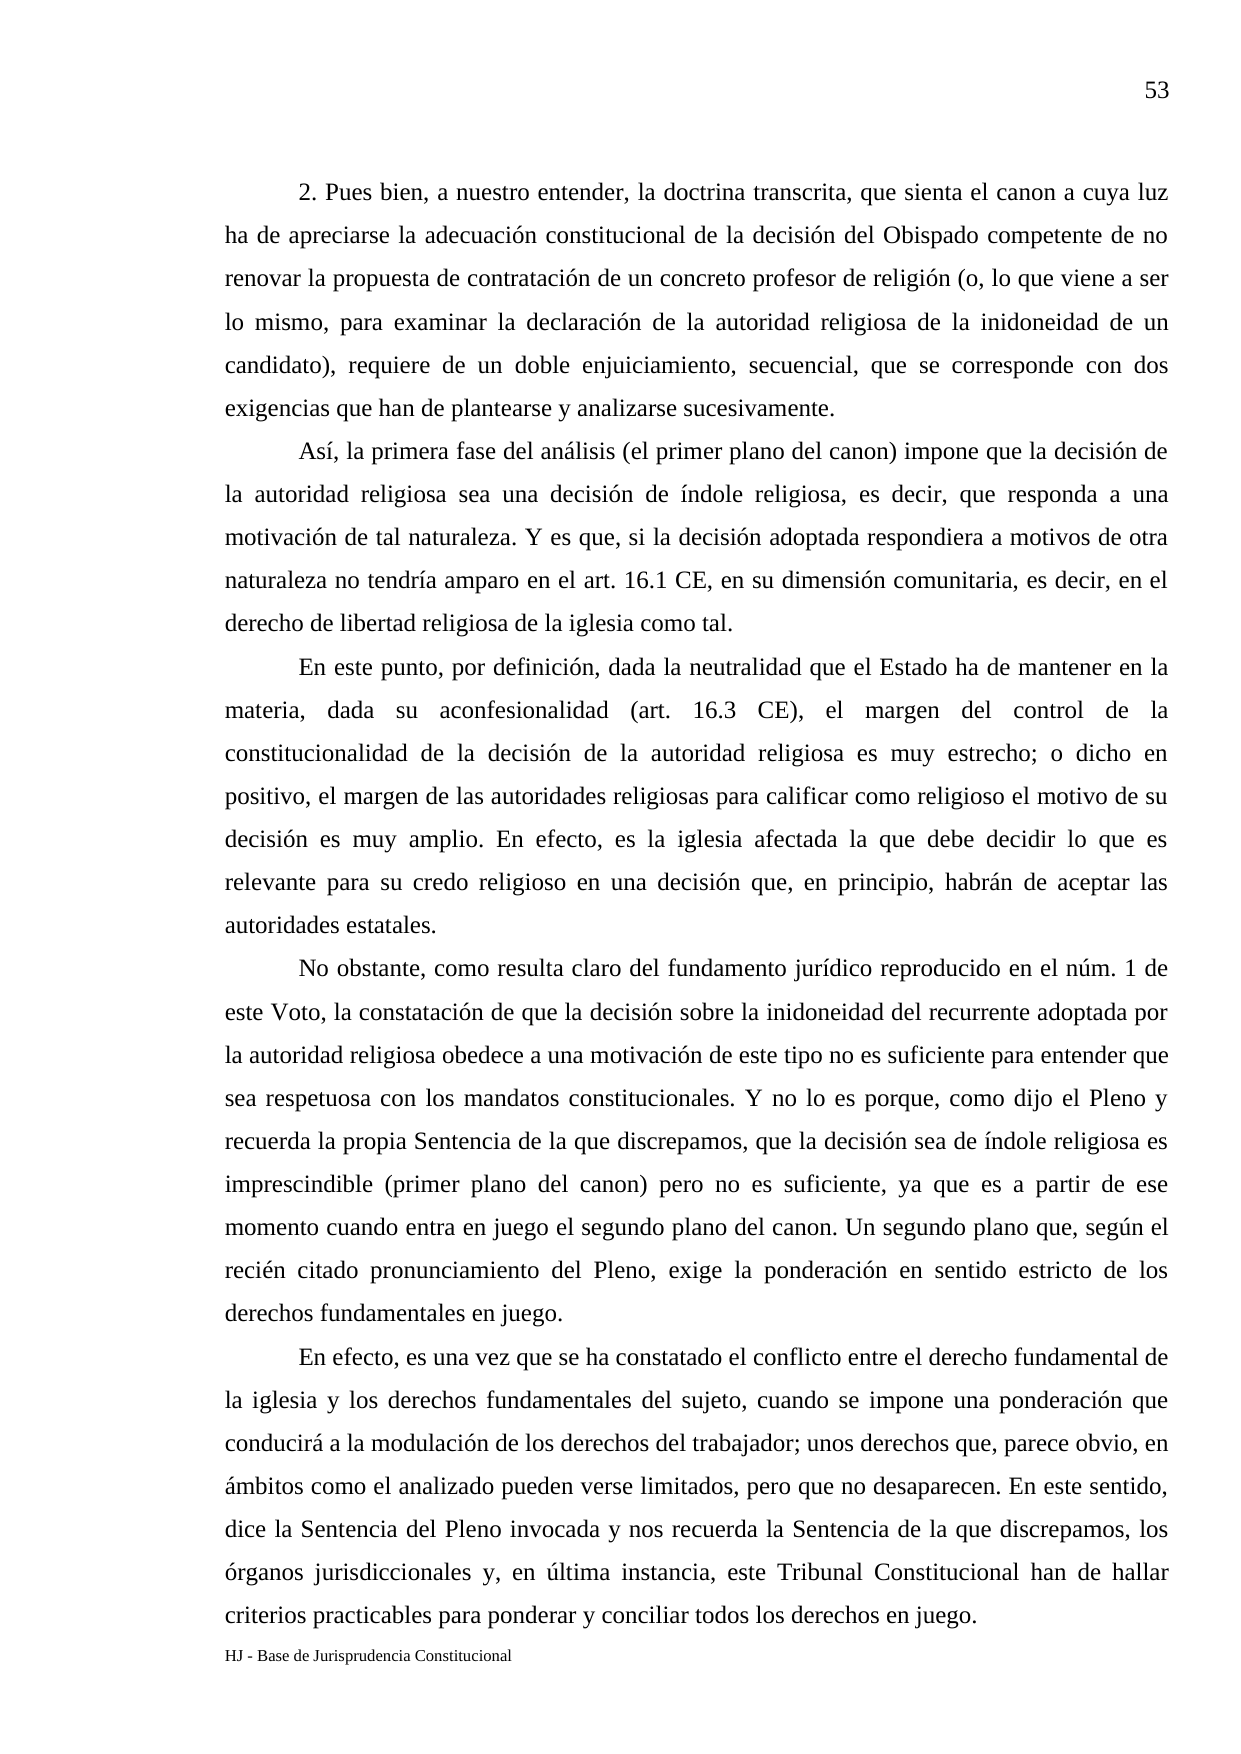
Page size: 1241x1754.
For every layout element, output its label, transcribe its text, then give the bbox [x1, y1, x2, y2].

text En efecto, es una vez que se ha constatado el conflicto entre el derecho fundamental de la iglesia y los derechos fundamentales del sujeto, cuando se impone una ponderación que conducirá a la modulación de los derechos del trabajador; unos derechos que, parece obvio, en ámbitos como el analizado pueden verse limitados, pero que no desaparecen. En este sentido, dice la Sentencia del Pleno invocada y nos recuerda la Sentencia de la que discrepamos, los órganos jurisdiccionales y, en última instancia, este Tribunal Constitucional han de hallar criterios practicables para ponderar y conciliar todos los derechos en juego. [224, 1342, 1169, 1629]
text En este punto, por definición, dada la neutralidad que el Estado ha de mantener en la materia, dada su aconfesionalidad (art. 16.3 CE), el margen del control de la constitucionalidad de la decisión de la autoridad religiosa es muy estrecho; o dicho en positivo, el margen de las autoridades religiosas para calificar como religioso el motivo de su decisión es muy amplio. En efecto, es la iglesia afectada la que debe decidir lo que es relevante para su credo religioso en una decisión que, en principio, habrán de aceptar las autoridades estatales. [224, 652, 1169, 939]
text 2. Pues bien, a nuestro entender, la doctrina transcrita, que sienta el canon a cuya luz ha de apreciarse la adecuación constitucional de la decisión del Obispado competente de no renovar la propuesta de contratación de un concreto profesor de religión (o, lo que viene a ser lo mismo, para examinar la declaración de la autoridad religiosa de la inidoneidad de un candidato), requiere de un doble enjuiciamiento, secuencial, que se corresponde con dos exigencias que han de plantearse y analizarse sucesivamente. [224, 177, 1169, 422]
text Así, la primera fase del análisis (el primer plano del canon) impone que la decisión de la autoridad religiosa sea una decisión de índole religiosa, es decir, que responda a una motivación de tal naturaleza. Y es que, si la decisión adoptada respondiera a motivos de otra naturaleza no tendría amparo en el art. 16.1 CE, en su dimensión comunitaria, es decir, en el derecho de libertad religiosa de la iglesia como tal. [224, 436, 1169, 637]
text No obstante, como resulta claro del fundamento jurídico reproducido en el núm. 1 de este Voto, la constatación de que la decisión sobre la inidoneidad del recurrente adoptada por la autoridad religiosa obedece a una motivación de este tipo no es suficiente para entender que sea respetuosa con los mandatos constitucionales. Y no lo es porque, como dijo el Pleno y recuerda la propia Sentencia de la que discrepamos, que la decisión sea de índole religiosa es imprescindible (primer plano del canon) pero no es suficiente, ya que es a partir de ese momento cuando entra en juego el segundo plano del canon. Un segundo plano que, según el recién citado pronunciamiento del Pleno, exige la ponderación en sentido estricto de los derechos fundamentales en juego. [224, 953, 1169, 1327]
